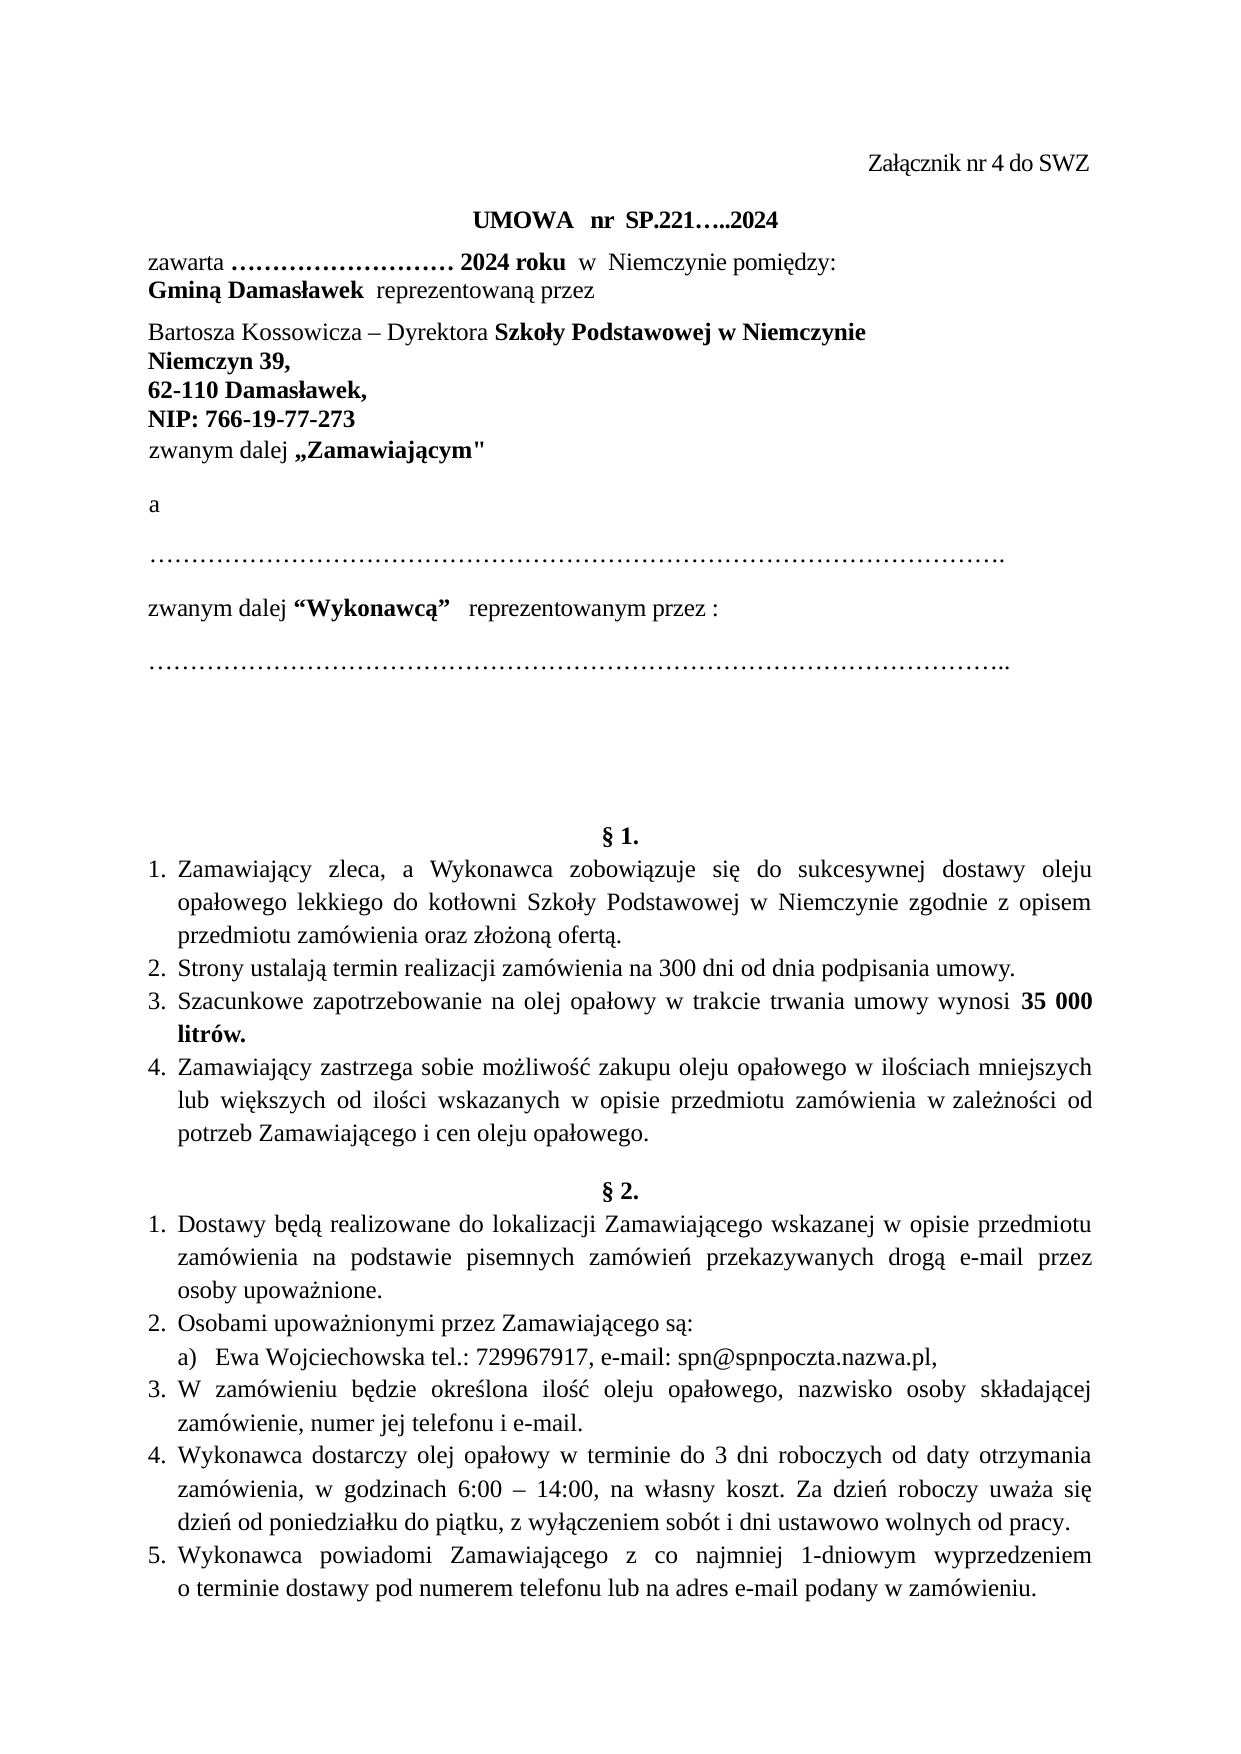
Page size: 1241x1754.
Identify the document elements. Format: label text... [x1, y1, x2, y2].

list Dostawy będą realizowane do lokalizacji Zamawiającego wskazanej w opisie przedmiotu zamówienia na podstawie pisemnych zamówień przekazywanych drogą e-mail przez osoby upoważnione. [148, 1209, 1093, 1304]
text § 1. [148, 821, 1093, 850]
text Bartosza Kossowicza – Dyrektora Szkoły Podstawowej w Niemczynie Niemczyn 39, 62-110 Damasławek, NIP: 766-19-77-273 [148, 317, 1093, 432]
list Szacunkowe zapotrzebowanie na olej opałowy w trakcie trwania umowy wynosi 35 000 litrów. [148, 986, 1093, 1048]
list Wykonawca powiadomi Zamawiającego z co najmniej 1-dniowym wyprzedzeniem o terminie dostawy pod numerem telefonu lub na adres e-mail podany w zamówieniu. [148, 1540, 1093, 1601]
list W zamówieniu będzie określona ilość oleju opałowego, nazwisko osoby składającej zamówienie, numer jej telefonu i e-mail. [148, 1374, 1093, 1436]
list Wykonawca dostarczy olej opałowy w terminie do 3 dni roboczych od daty otrzymania zamówienia, w godzinach 6:00 – 14:00, na własny koszt. Za dzień roboczy uważa się dzień od poniedziałku do piątku, z wyłączeniem sobót i dni ustawowo wolnych od pracy. [148, 1441, 1093, 1535]
text zwanym dalej “Wykonawcą” reprezentowanym przez : [148, 593, 1093, 622]
list Zamawiający zastrzega sobie możliwość zakupu oleju opałowego w ilościach mniejszych lub większych od ilości wskazanych w opisie przedmiotu zamówienia w zależności od potrzeb Zamawiającego i cen oleju opałowego. [148, 1052, 1093, 1147]
list Strony ustalają termin realizacji zamówienia na 300 dni od dnia podpisania umowy. [148, 953, 1093, 982]
text UMOWA nr SP.221…..2024 [158, 205, 1093, 234]
text …………………………………………………………………………………………. [149, 538, 1093, 568]
list Ewa Wojciechowska tel.: 729967917, e-mail: spn@spnpoczta.nazwa.pl, [177, 1342, 1093, 1370]
text zwanym dalej „Zamawiającym" [149, 435, 1093, 464]
text Załącznik nr 4 do SWZ [811, 148, 1093, 176]
list Osobami upoważnionymi przez Zamawiającego są: [148, 1308, 1093, 1337]
text a [149, 488, 1093, 518]
text zawarta ……………………… 2024 roku w Niemczynie pomiędzy: Gminą Damasławek reprezentowaną przez [148, 247, 1093, 304]
text § 2. [148, 1176, 1093, 1205]
text ………………………………………………………………………………………….. [148, 646, 1093, 675]
list Zamawiający zleca, a Wykonawca zobowiązuje się do sukcesywnej dostawy oleju opałowego lekkiego do kotłowni Szkoły Podstawowej w Niemczynie zgodnie z opisem przedmiotu zamówienia oraz złożoną ofertą. [148, 854, 1093, 949]
